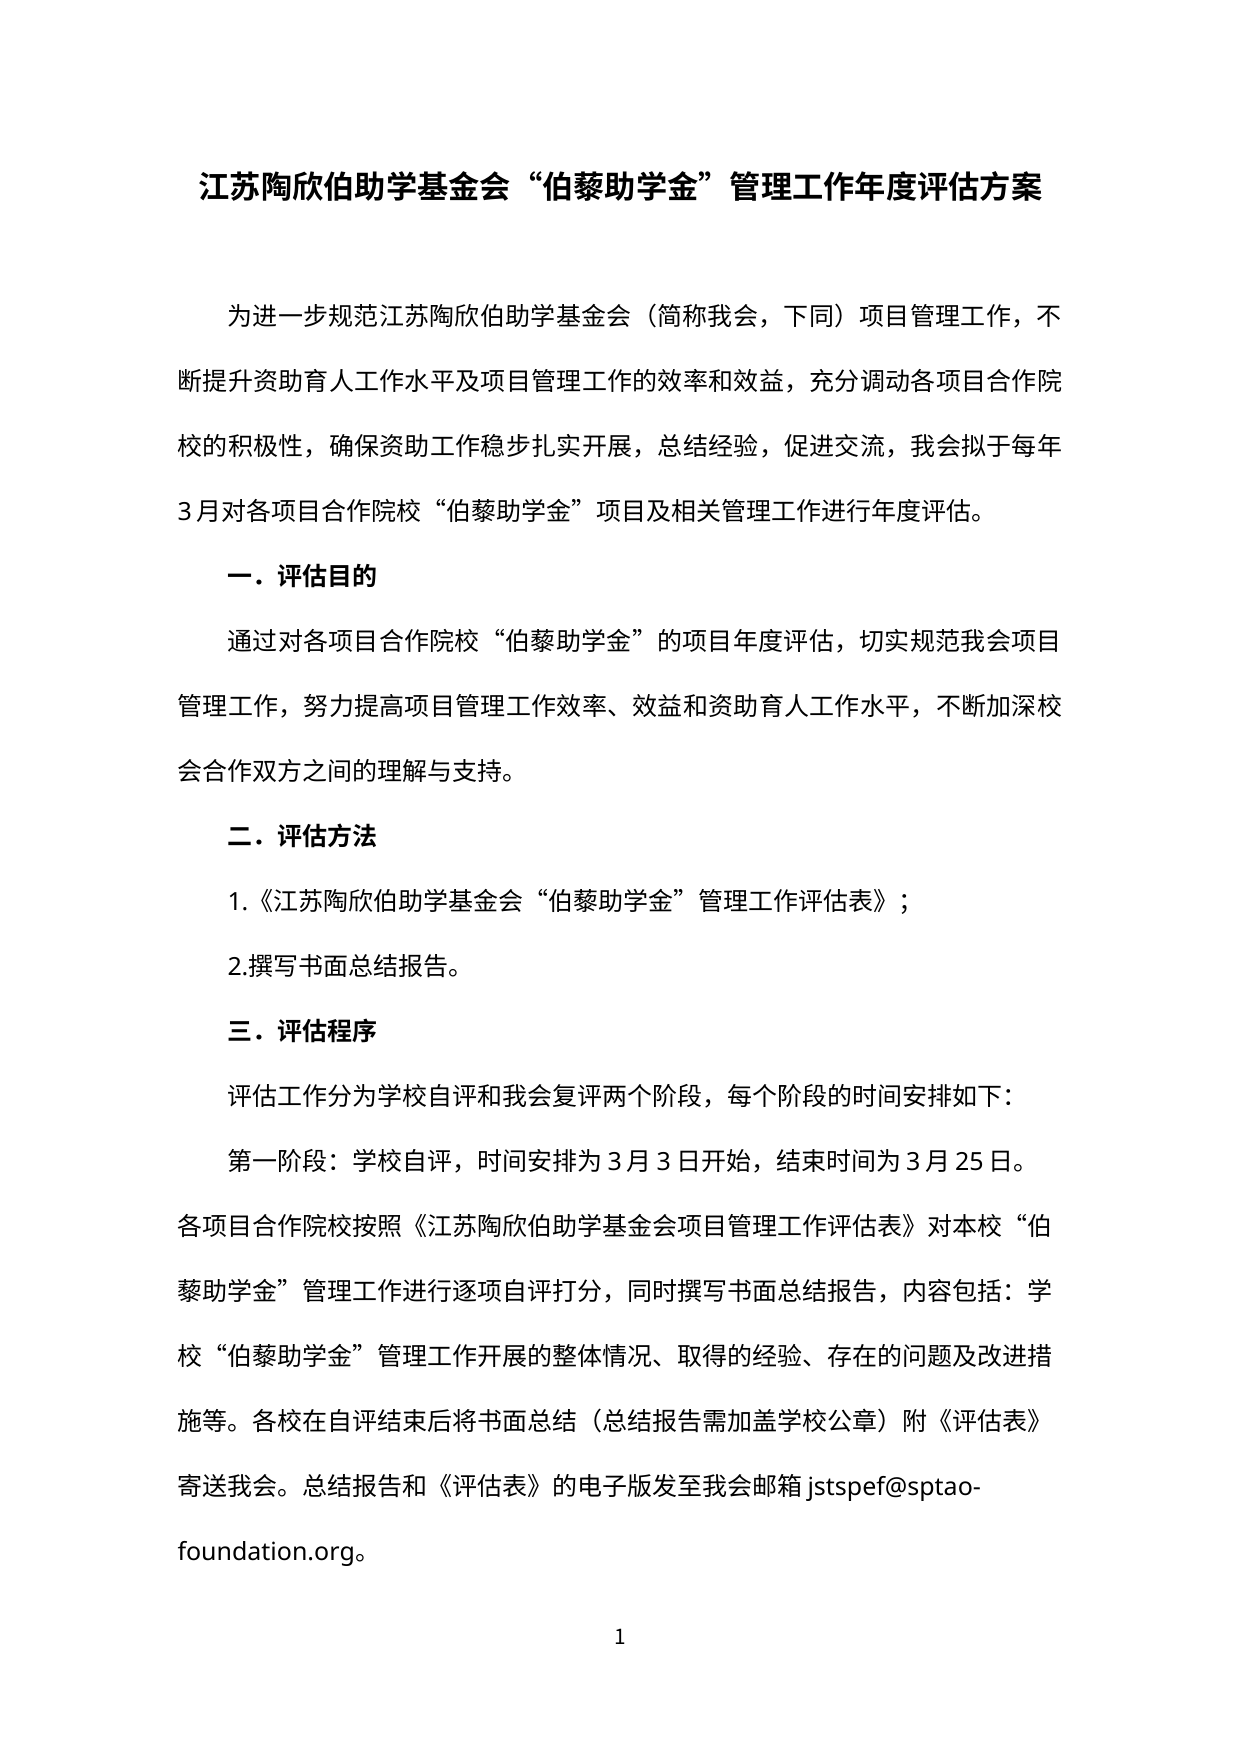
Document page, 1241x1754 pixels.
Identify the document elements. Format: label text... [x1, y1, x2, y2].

text 第一阶段：学校自评，时间安排为3月3日开始，结束时间为3月25日。各项目合作院校按照《江苏陶欣伯助学基金会项目管理工作评估表》对本校“伯藜助学金”管理工作进行逐项自评打分，同时撰写书面总结报告，内容包括：学校“伯藜助学金”管理工作开展的整体情况、取得的经验、存在的问题及改进措施等。各校在自评结束后将书面总结（总结报告需加盖学校公章）附《评估表》寄送我会。总结报告和《评估表》的电子版发至我会邮箱jstspef@sptao-foundation.org。 [177, 1127, 1063, 1582]
list 2.撰写书面总结报告。 [177, 932, 1063, 997]
text 三．评估程序 [177, 997, 1063, 1062]
text 江苏陶欣伯助学基金会“伯藜助学金”管理工作年度评估方案 [177, 152, 1063, 217]
text 通过对各项目合作院校“伯藜助学金”的项目年度评估，切实规范我会项目管理工作，努力提高项目管理工作效率、效益和资助育人工作水平，不断加深校、会合作双方之间的理解与支持。 [177, 607, 1063, 802]
text 评估工作分为学校自评和我会复评两个阶段，每个阶段的时间安排如下： [177, 1062, 1063, 1127]
text 为进一步规范江苏陶欣伯助学基金会（简称我会，下同）项目管理工作，不断提升资助育人工作水平及项目管理工作的效率和效益，充分调动各项目合作院校的积极性，确保资助工作稳步扎实开展，总结经验，促进交流，我会拟于每年3月对各项目合作院校“伯藜助学金”项目及相关管理工作进行年度评估。 [177, 282, 1063, 542]
text 二．评估方法 [177, 802, 1063, 867]
text 一．评估目的 [177, 542, 1063, 607]
list 1.《江苏陶欣伯助学基金会“伯藜助学金”管理工作评估表》； [177, 867, 1063, 932]
